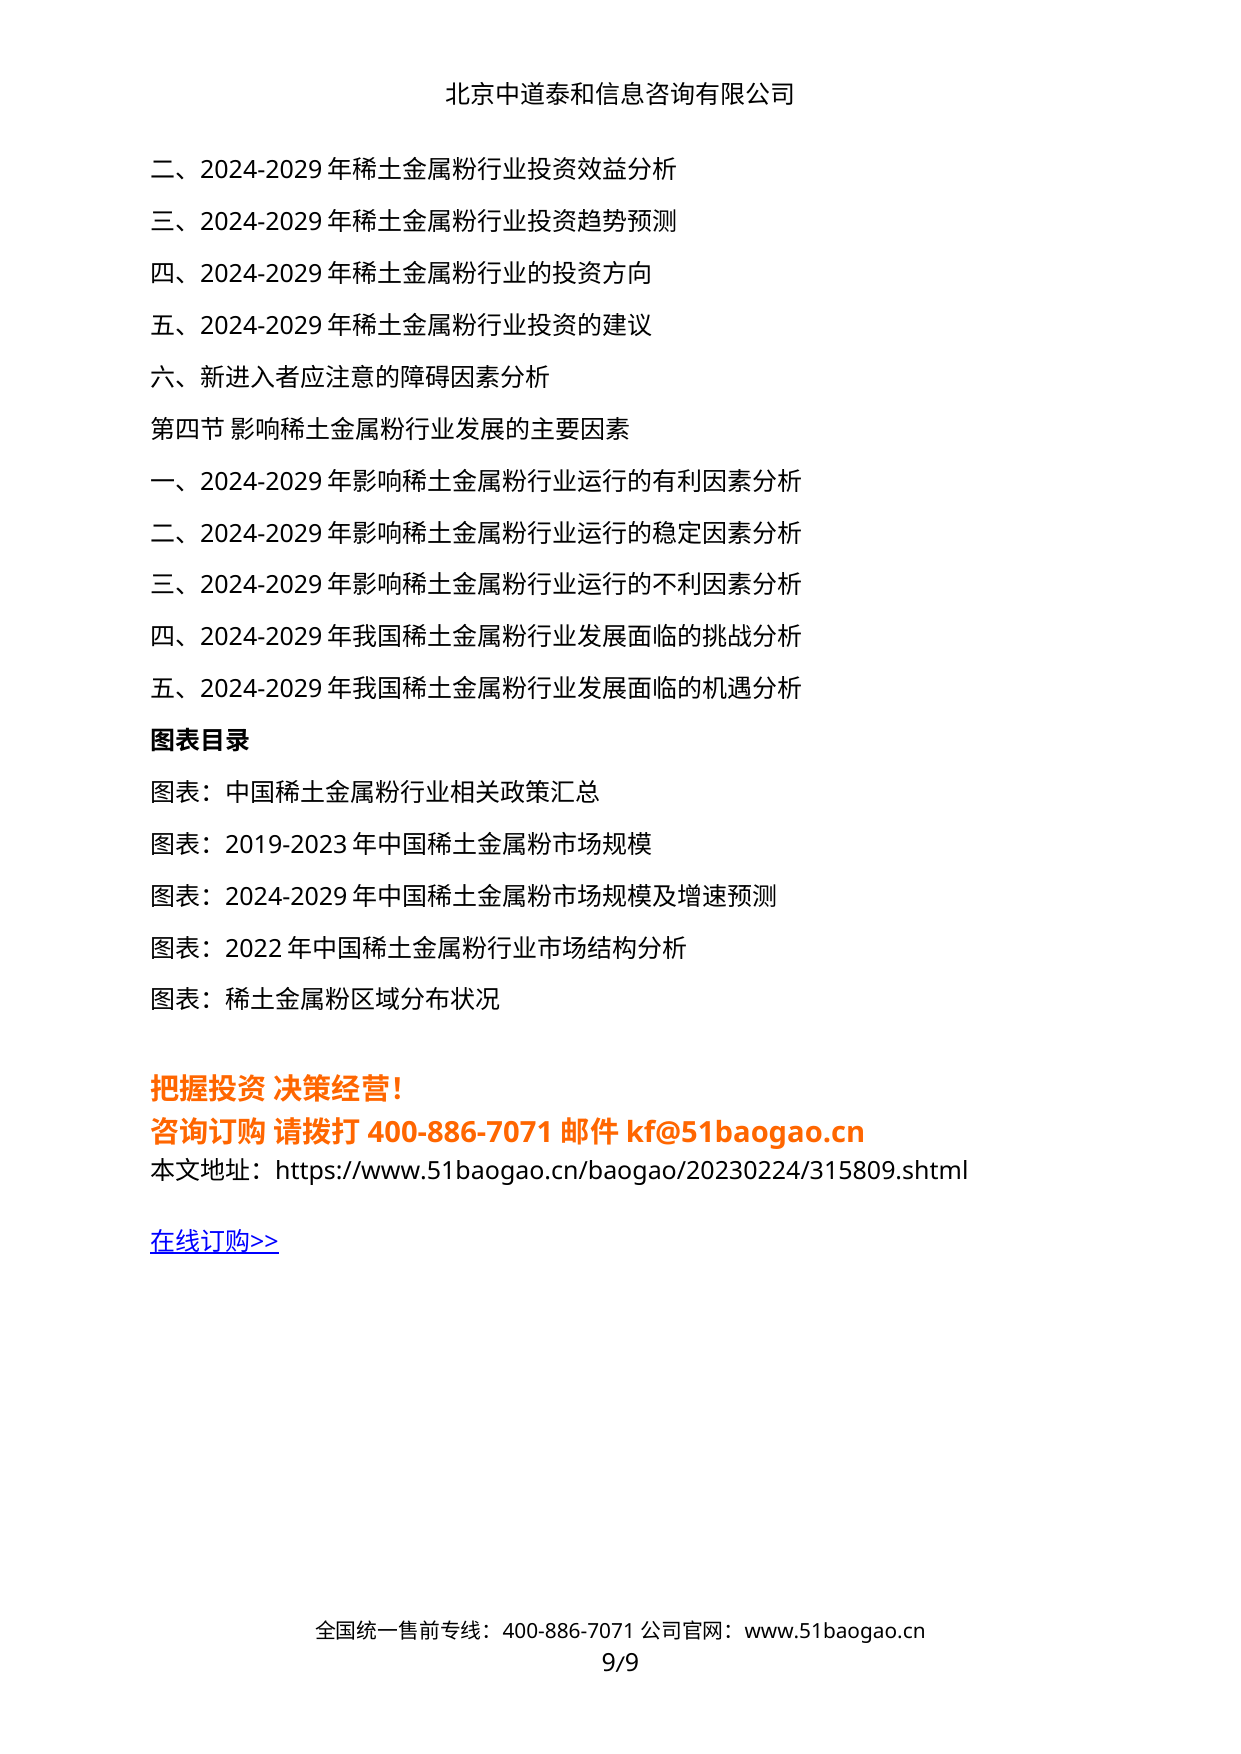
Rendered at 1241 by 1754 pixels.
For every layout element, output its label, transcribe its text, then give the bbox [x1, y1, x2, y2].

text 图表：2024-2029年中国稀土金属粉市场规模及增速预测 [150, 876, 1090, 912]
text 把握投资 决策经营！咨询订购 请拨打 400-886-7071 邮件 kf@51baogao.cn本文地址：https://www.51baogao.cn/baogao/20230224/315809.shtml [150, 1032, 1090, 1187]
text 四、2024-2029年稀土金属粉行业的投资方向 [150, 254, 1090, 290]
text 图表：中国稀土金属粉行业相关政策汇总 [150, 772, 1090, 809]
text 二、2024-2029年影响稀土金属粉行业运行的稳定因素分析 [150, 513, 1090, 549]
text 六、新进入者应注意的障碍因素分析 [150, 357, 1090, 394]
text 二、2024-2029年稀土金属粉行业投资效益分析 [150, 150, 1090, 186]
text 五、2024-2029年稀土金属粉行业投资的建议 [150, 306, 1090, 342]
text 三、2024-2029年影响稀土金属粉行业运行的不利因素分析 [150, 565, 1090, 601]
text 在线订购>> [150, 1187, 1090, 1257]
text 图表：2019-2023年中国稀土金属粉市场规模 [150, 824, 1090, 861]
text 图表目录 [150, 721, 1090, 757]
text 五、2024-2029年我国稀土金属粉行业发展面临的机遇分析 [150, 669, 1090, 705]
text 图表：2022年中国稀土金属粉行业市场结构分析 [150, 928, 1090, 964]
text 图表：稀土金属粉区域分布状况 [150, 980, 1090, 1016]
text 一、2024-2029年影响稀土金属粉行业运行的有利因素分析 [150, 461, 1090, 497]
text 第四节 影响稀土金属粉行业发展的主要因素 [150, 409, 1090, 446]
text 三、2024-2029年稀土金属粉行业投资趋势预测 [150, 202, 1090, 238]
text 四、2024-2029年我国稀土金属粉行业发展面临的挑战分析 [150, 617, 1090, 653]
